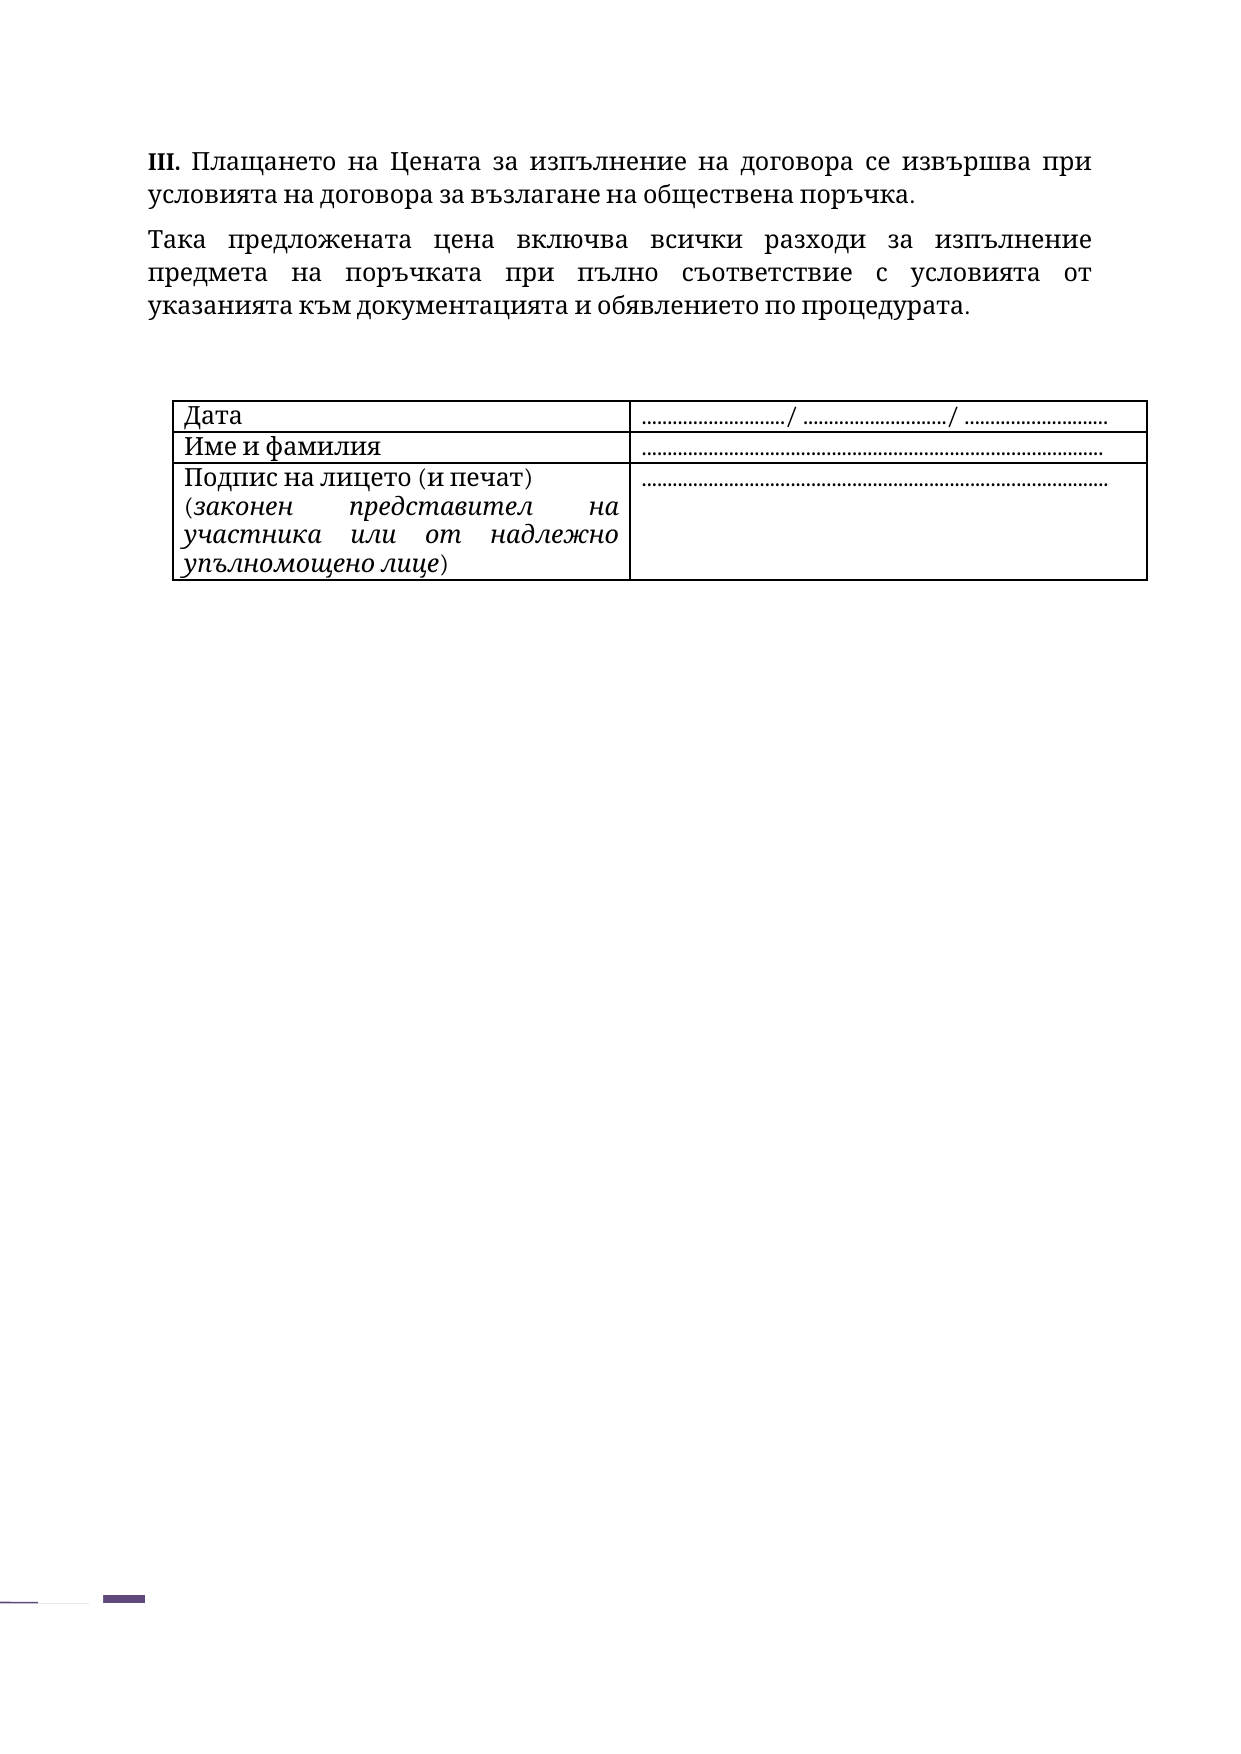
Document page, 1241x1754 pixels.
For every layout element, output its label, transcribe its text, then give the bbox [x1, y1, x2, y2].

table_header ............................/ ............................/ ............................ [631, 402, 1146, 431]
text III. Плащането на Цената за изпълнение на договора се извършва при условията на договора за възлагане на обществена поръчка. [148, 148, 1093, 209]
table_cell Име и фамилия [174, 433, 629, 462]
table_cell Подпис на лицето (и печат) (законен представител на участника или от надлежно упълномощено лице) [174, 464, 629, 579]
table_cell .......................................................................................... [631, 433, 1146, 462]
table_cell ........................................................................................... [631, 464, 1146, 579]
text Така предложената цена включва всички разходи за изпълнение предмета на поръчката при пълно съответствие с условията от указанията към документацията и обявлението по процедурата. [148, 226, 1093, 321]
table_header Дата [174, 402, 629, 431]
